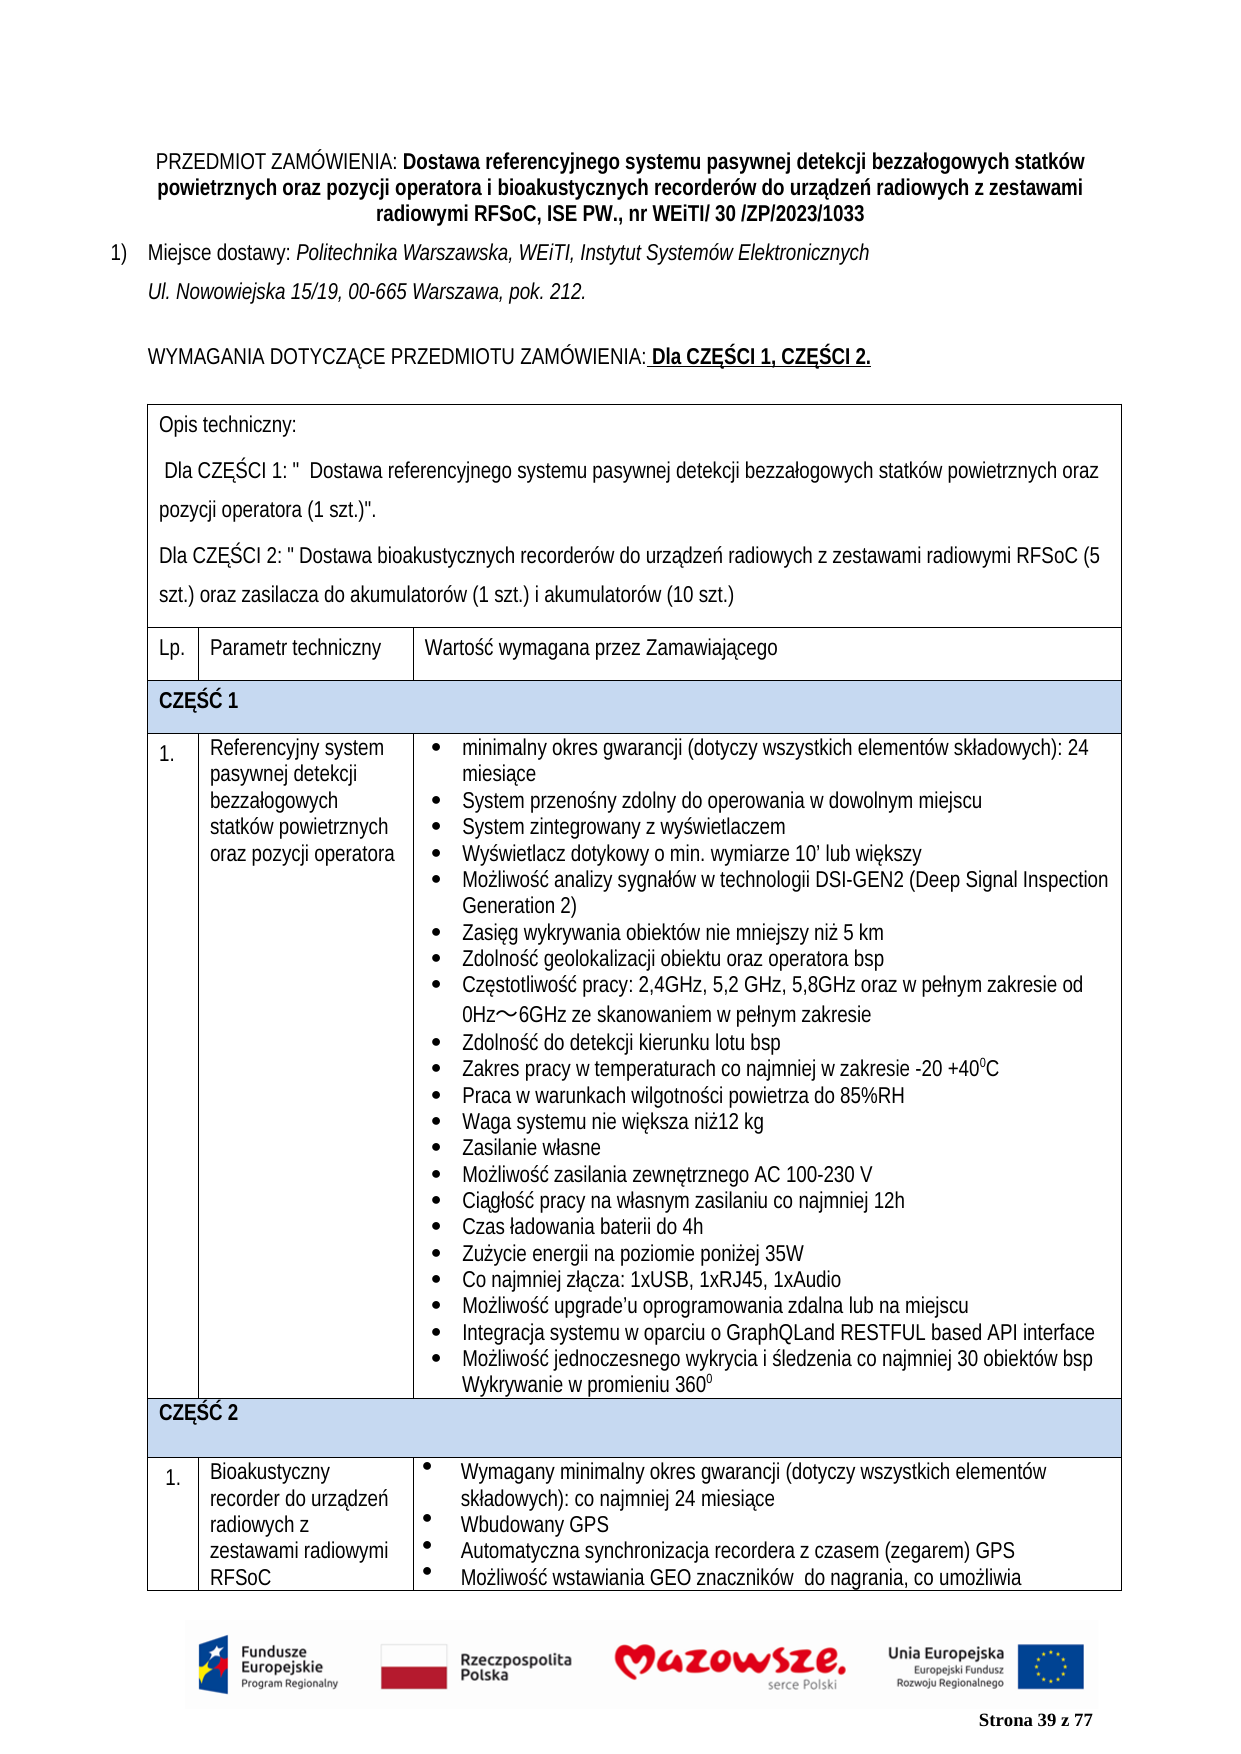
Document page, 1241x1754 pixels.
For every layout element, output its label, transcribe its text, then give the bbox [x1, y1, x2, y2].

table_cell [414, 1458, 1121, 1590]
text PRZEDMIOT ZAMÓWIENIA: Dostawa referencyjnego systemu pasywnej detekcji bezzałogowych statków powietrznych oraz pozycji operatora i bioakustycznych recorderów do urządzeń radiowych z zestawami radiowymi RFSoC, ISE PW., nr WEiTI/ 30 /ZP/2023/1033 [148, 148, 1093, 227]
table_cell 1. [148, 1458, 198, 1590]
table_cell CZĘŚĆ 1 [148, 681, 1121, 733]
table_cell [199, 1458, 413, 1590]
picture [184, 1620, 1099, 1709]
table_cell Parametr techniczny [199, 628, 413, 680]
text Ul. Nowowiejska 15/19, 00-665 Warszawa, pok. 212. [148, 278, 1093, 304]
table_cell 1. [148, 734, 198, 1398]
table_cell Referencyjny system pasywnej detekcji bezzałogowych statków powietrznych oraz pozycji operatora [199, 734, 413, 1398]
table_header Opis techniczny: Dla CZĘŚCI 1: " Dostawa referencyjnego systemu pasywnej detekcji bezzałogowych statków powietrznych oraz pozycji operatora (1 szt.)". Dla CZĘŚCI 2: " Dostawa bioakustycznych recorderów do urządzeń radiowych z zestawami radiowymi RFSoC (5 szt.) oraz zasilacza do akumulatorów (1 szt.) i akumulatorów (10 szt.) [148, 405, 1121, 627]
table_cell minimalny okres gwarancji (dotyczy wszystkich elementów składowych): 24 miesiące System przenośny zdolny do operowania w dowolnym miejscu System zintegrowany z wyświetlaczem Wyświetlacz dotykowy o min. wymiarze 10’ lub większy Możliwość analizy sygnałów w technologii DSI-GEN2 (Deep Signal Inspection Generation 2) Zasięg wykrywania obiektów nie mniejszy niż 5 km Zdolność geolokalizacji obiektu oraz operatora bsp Częstotliwość pracy: 2,4GHz, 5,2 GHz, 5,8GHz oraz w pełnym zakresie od 0Hz〜6GHz ze skanowaniem w pełnym zakresie Zdolność do detekcji kierunku lotu bsp Zakres pracy w temperaturach co najmniej w zakresie -20 +400C Praca w warunkach wilgotności powietrza do 85%RH Waga systemu nie większa niż12 kg Zasilanie własne Możliwość zasilania zewnętrznego AC 100-230 V Ciągłość pracy na własnym zasilaniu co najmniej 12h Czas ładowania baterii do 4h Zużycie energii na poziomie poniżej 35W Co najmniej złącza: 1xUSB, 1xRJ45, 1xAudio Możliwość upgrade’u oprogramowania zdalna lub na miejscu Integracja systemu w oparciu o GraphQLand RESTFUL based API interface Możliwość jednoczesnego wykrycia i śledzenia co najmniej 30 obiektów bsp Wykrywanie w promieniu 3600 [414, 734, 1121, 1398]
table_cell Wartość wymagana przez Zamawiającego [414, 628, 1121, 680]
table_cell CZĘŚĆ 2 [148, 1399, 1121, 1457]
list Miejsce dostawy: Politechnika Warszawska, WEiTI, Instytut Systemów Elektronicznych [110, 239, 1093, 266]
table_cell Lp. [148, 628, 198, 680]
text WYMAGANIA DOTYCZĄCE PRZEDMIOTU ZAMÓWIENIA: Dla CZĘŚCI 1, CZĘŚCI 2. [148, 343, 1093, 369]
